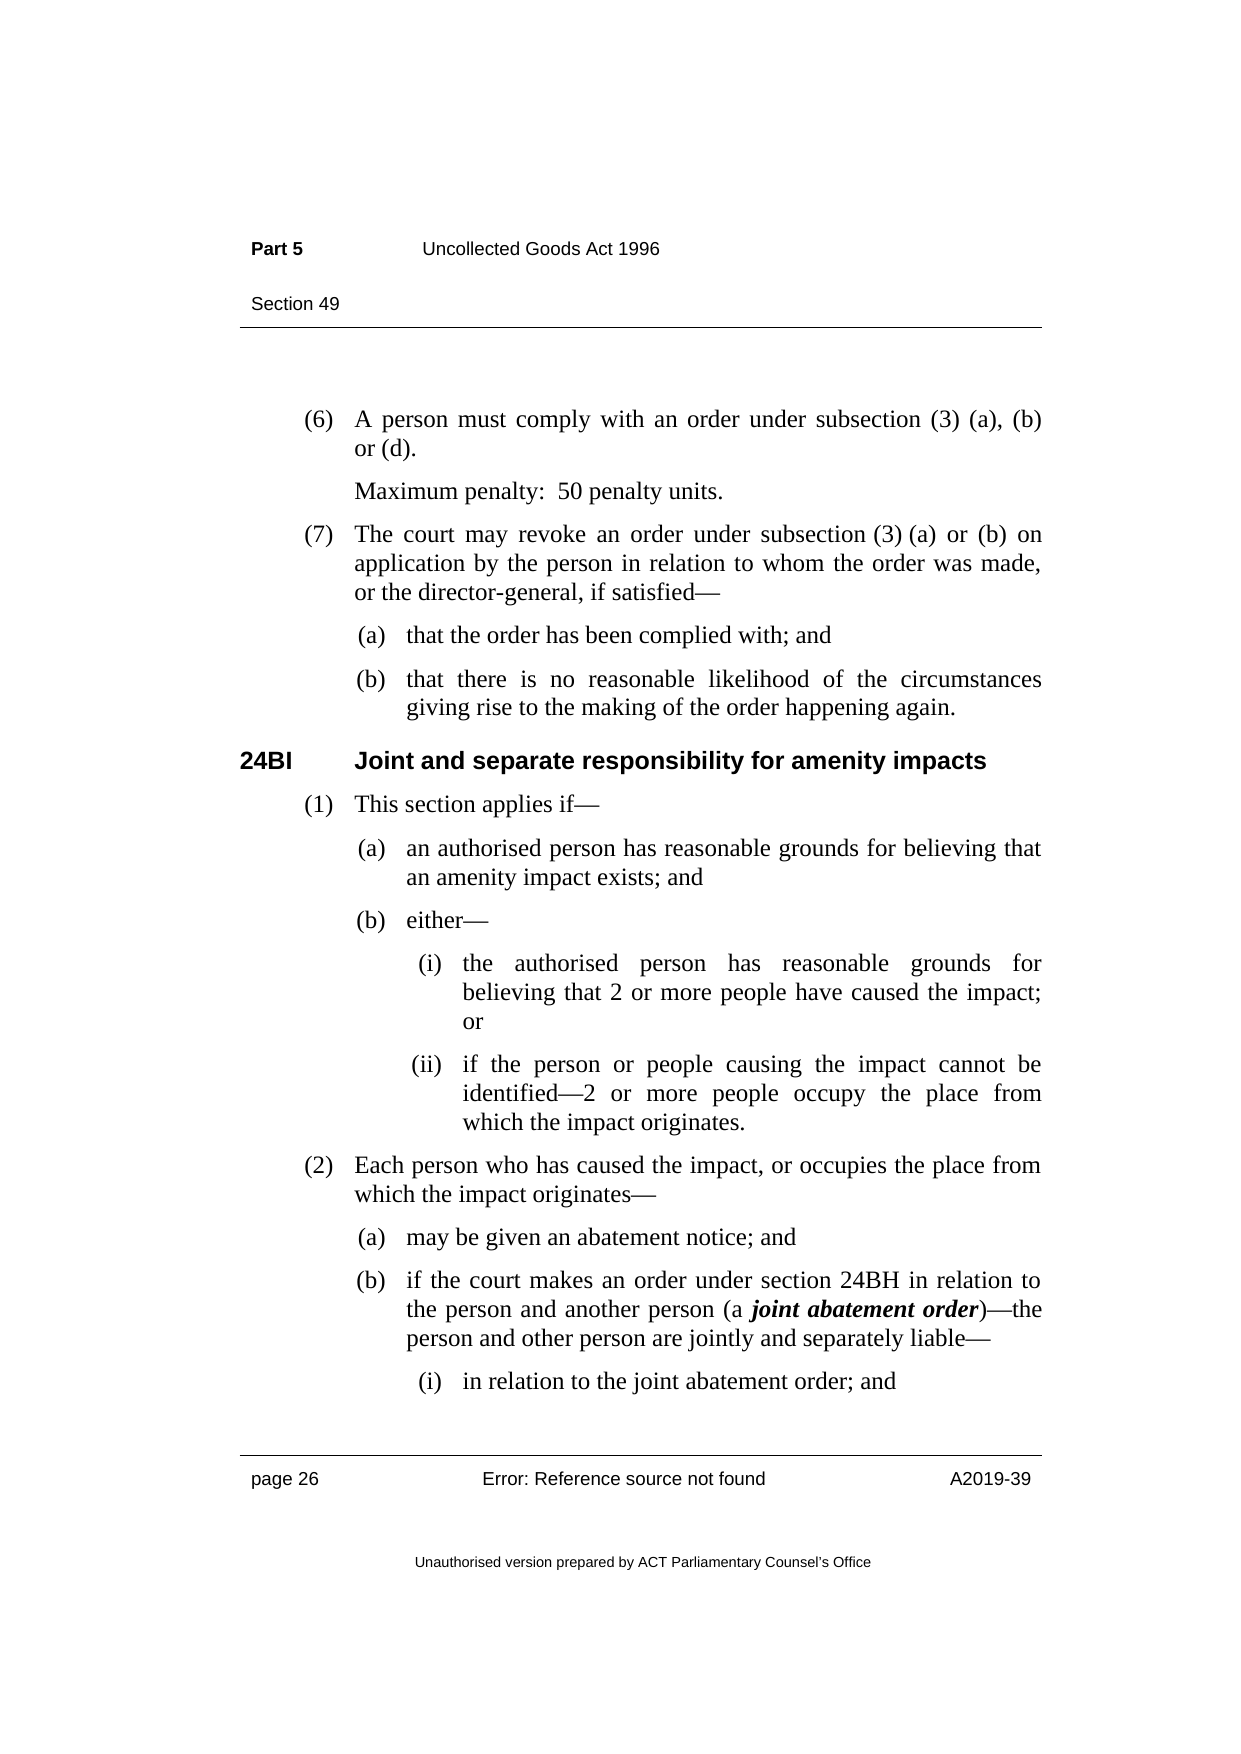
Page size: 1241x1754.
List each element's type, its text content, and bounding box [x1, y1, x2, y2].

text Maximum penalty: 50 penalty units. [354, 476, 1042, 505]
text (a) that the order has been complied with; and [239, 620, 1042, 649]
text (7) The court may revoke an order under subsection (3) (a) or (b) on application by the person in relation to whom the order was made, or the director-general, if satisfied— [239, 519, 1042, 606]
text (2) Each person who has caused the impact, or occupies the place from which the impact originates— [239, 1150, 1042, 1207]
text (b) either— [239, 905, 1042, 934]
text (1) This section applies if— [239, 789, 1042, 818]
text 24BI Joint and separate responsibility for amenity impacts [239, 746, 1042, 775]
text (a) may be given an abatement notice; and [239, 1222, 1042, 1251]
text (a) an authorised person has reasonable grounds for believing that an amenity impact exists; and [239, 833, 1042, 890]
text (b) if the court makes an order under section 24BH in relation to the person and another person (a joint abatement order)—the person and other person are jointly and separately liable— [239, 1265, 1042, 1352]
text (ii) if the person or people causing the impact cannot be identified—2 or more people occupy the place from which the impact originates. [239, 1049, 1042, 1135]
text (i) in relation to the joint abatement order; and [239, 1366, 1042, 1395]
text (i) the authorised person has reasonable grounds for believing that 2 or more people have caused the impact; or [239, 948, 1042, 1034]
text (b) that there is no reasonable likelihood of the circumstances giving rise to the making of the order happening again. [239, 664, 1042, 721]
text (6) A person must comply with an order under subsection (3) (a), (b) or (d). [239, 404, 1042, 462]
